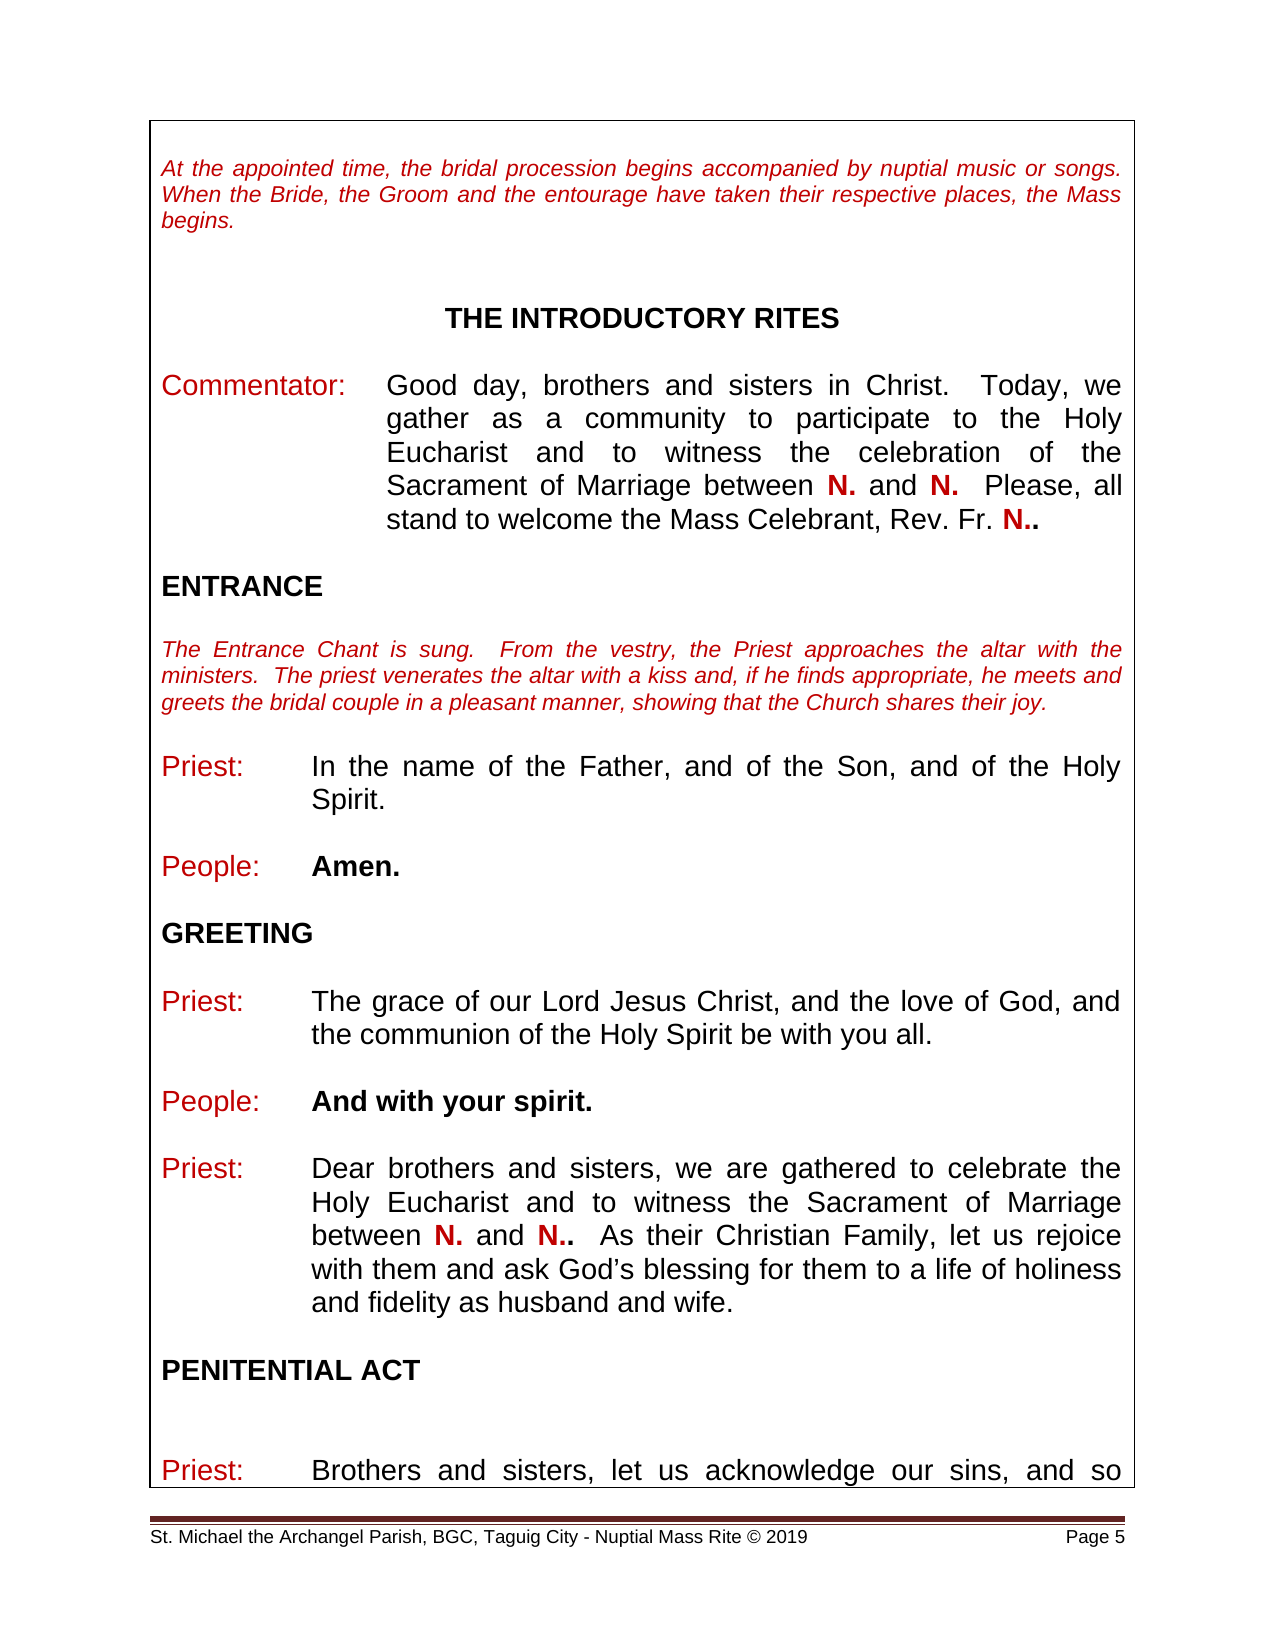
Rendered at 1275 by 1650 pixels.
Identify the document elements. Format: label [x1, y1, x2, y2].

table_header [151, 121, 1134, 1487]
